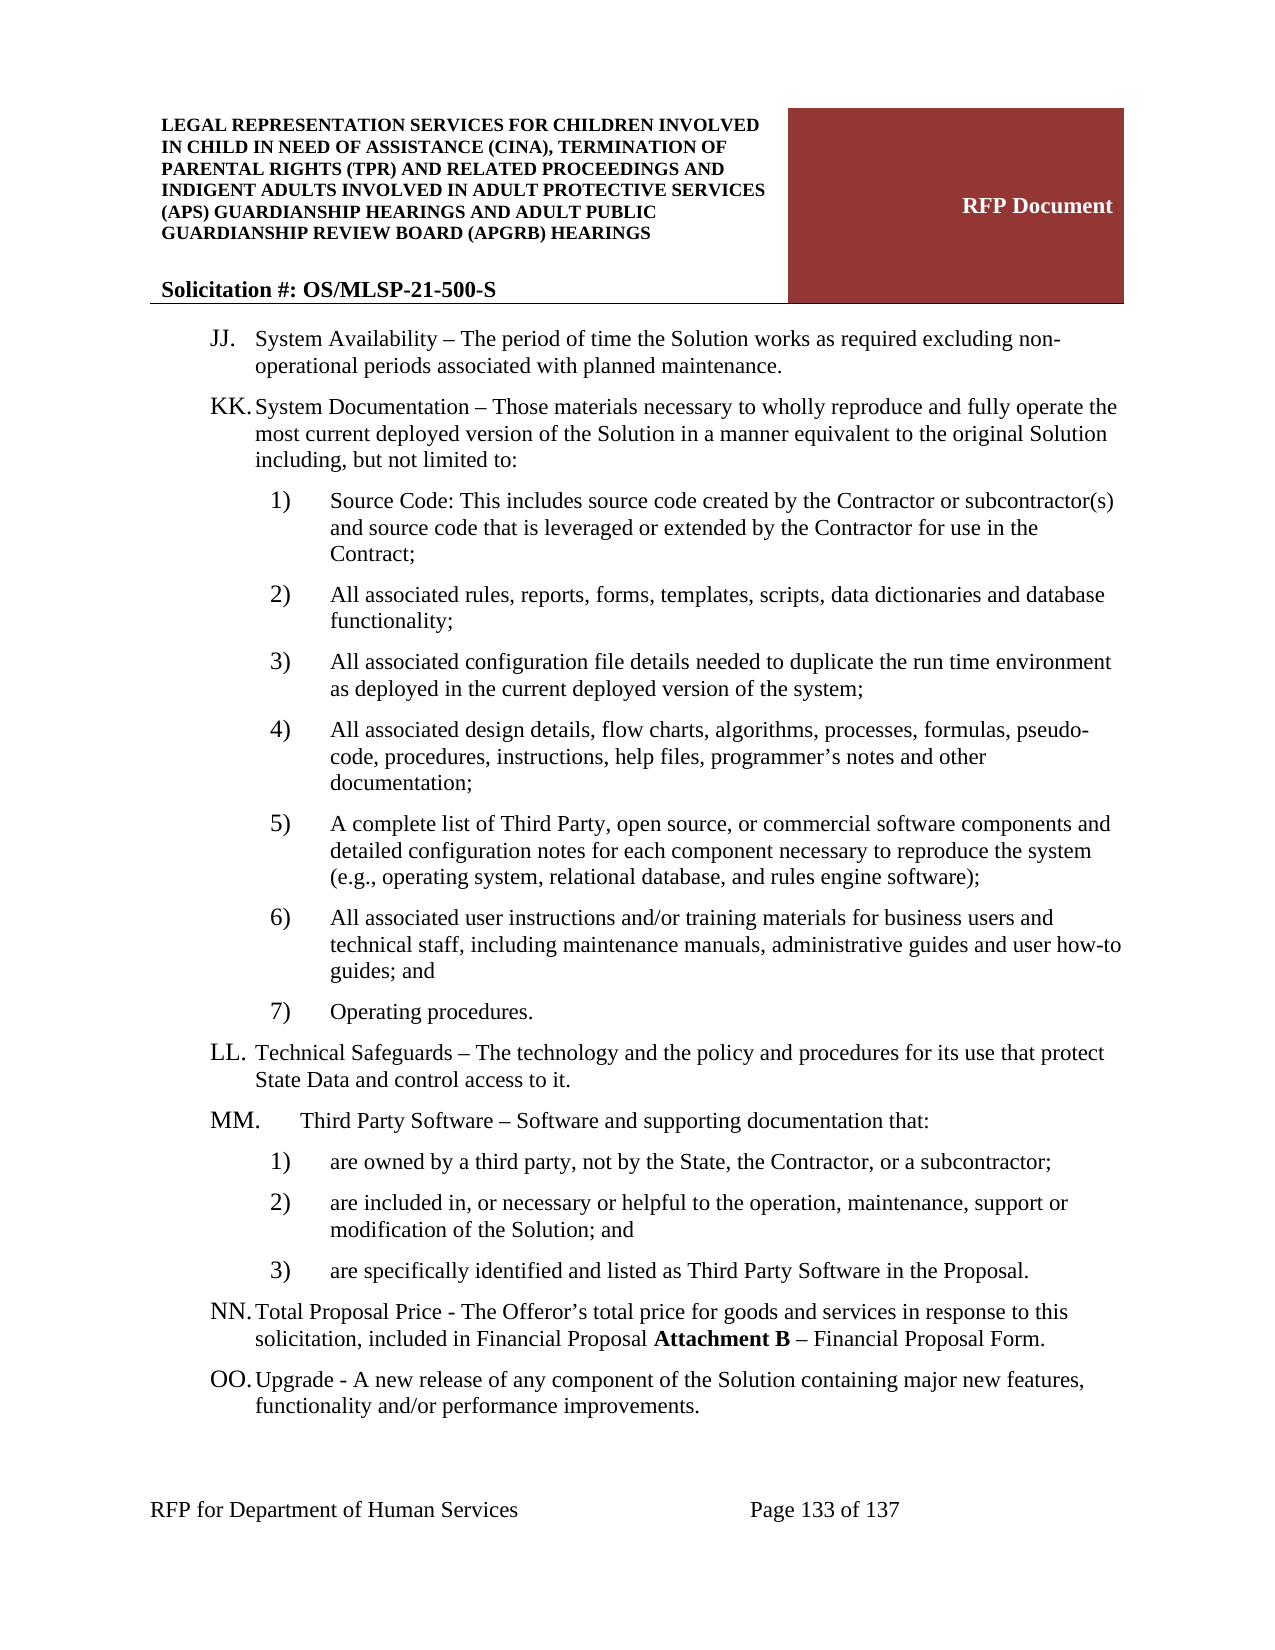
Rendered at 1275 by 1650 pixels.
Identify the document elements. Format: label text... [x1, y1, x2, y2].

list All associated configuration file details needed to duplicate the run time environment as deployed in the current deployed version of the system; [270, 646, 1125, 702]
list Total Proposal Price - The Offeror’s total price for goods and services in response to this solicitation, included in Financial Proposal Attachment B – Financial Proposal Form. [210, 1296, 1125, 1351]
list All associated user instructions and/or training materials for business users and technical staff, including maintenance manuals, administrative guides and user how-to guides; and [270, 902, 1125, 983]
list System Availability – The period of time the Solution works as required excluding non-operational periods associated with planned maintenance. [210, 323, 1125, 378]
list Technical Safeguards – The technology and the policy and procedures for its use that protect State Data and control access to it. [210, 1037, 1125, 1092]
list are owned by a third party, not by the State, the Contractor, or a subcontractor; [270, 1146, 1125, 1175]
list are specifically identified and listed as Third Party Software in the Proposal. [270, 1255, 1125, 1284]
list Upgrade - A new release of any component of the Solution containing major new features, functionality and/or performance improvements. [210, 1364, 1125, 1419]
list A complete list of Third Party, open source, or commercial software components and detailed configuration notes for each component necessary to reproduce the system (e.g., operating system, relational database, and rules engine software); [270, 808, 1125, 889]
list Third Party Software – Software and supporting documentation that: [210, 1105, 1125, 1133]
list Operating procedures. [270, 996, 1125, 1025]
list All associated rules, reports, forms, templates, scripts, data dictionaries and database functionality; [270, 579, 1125, 634]
list are included in, or necessary or helpful to the operation, maintenance, support or modification of the Solution; and [270, 1187, 1125, 1242]
list Source Code: This includes source code created by the Contractor or subcontractor(s) and source code that is leveraged or extended by the Contractor for use in the Contract; [270, 485, 1125, 566]
list All associated design details, flow charts, algorithms, processes, formulas, pseudo-code, procedures, instructions, help files, programmer’s notes and other documentation; [270, 714, 1125, 796]
list System Documentation – Those materials necessary to wholly reproduce and fully operate the most current deployed version of the Solution in a manner equivalent to the original Solution including, but not limited to: [210, 391, 1125, 472]
